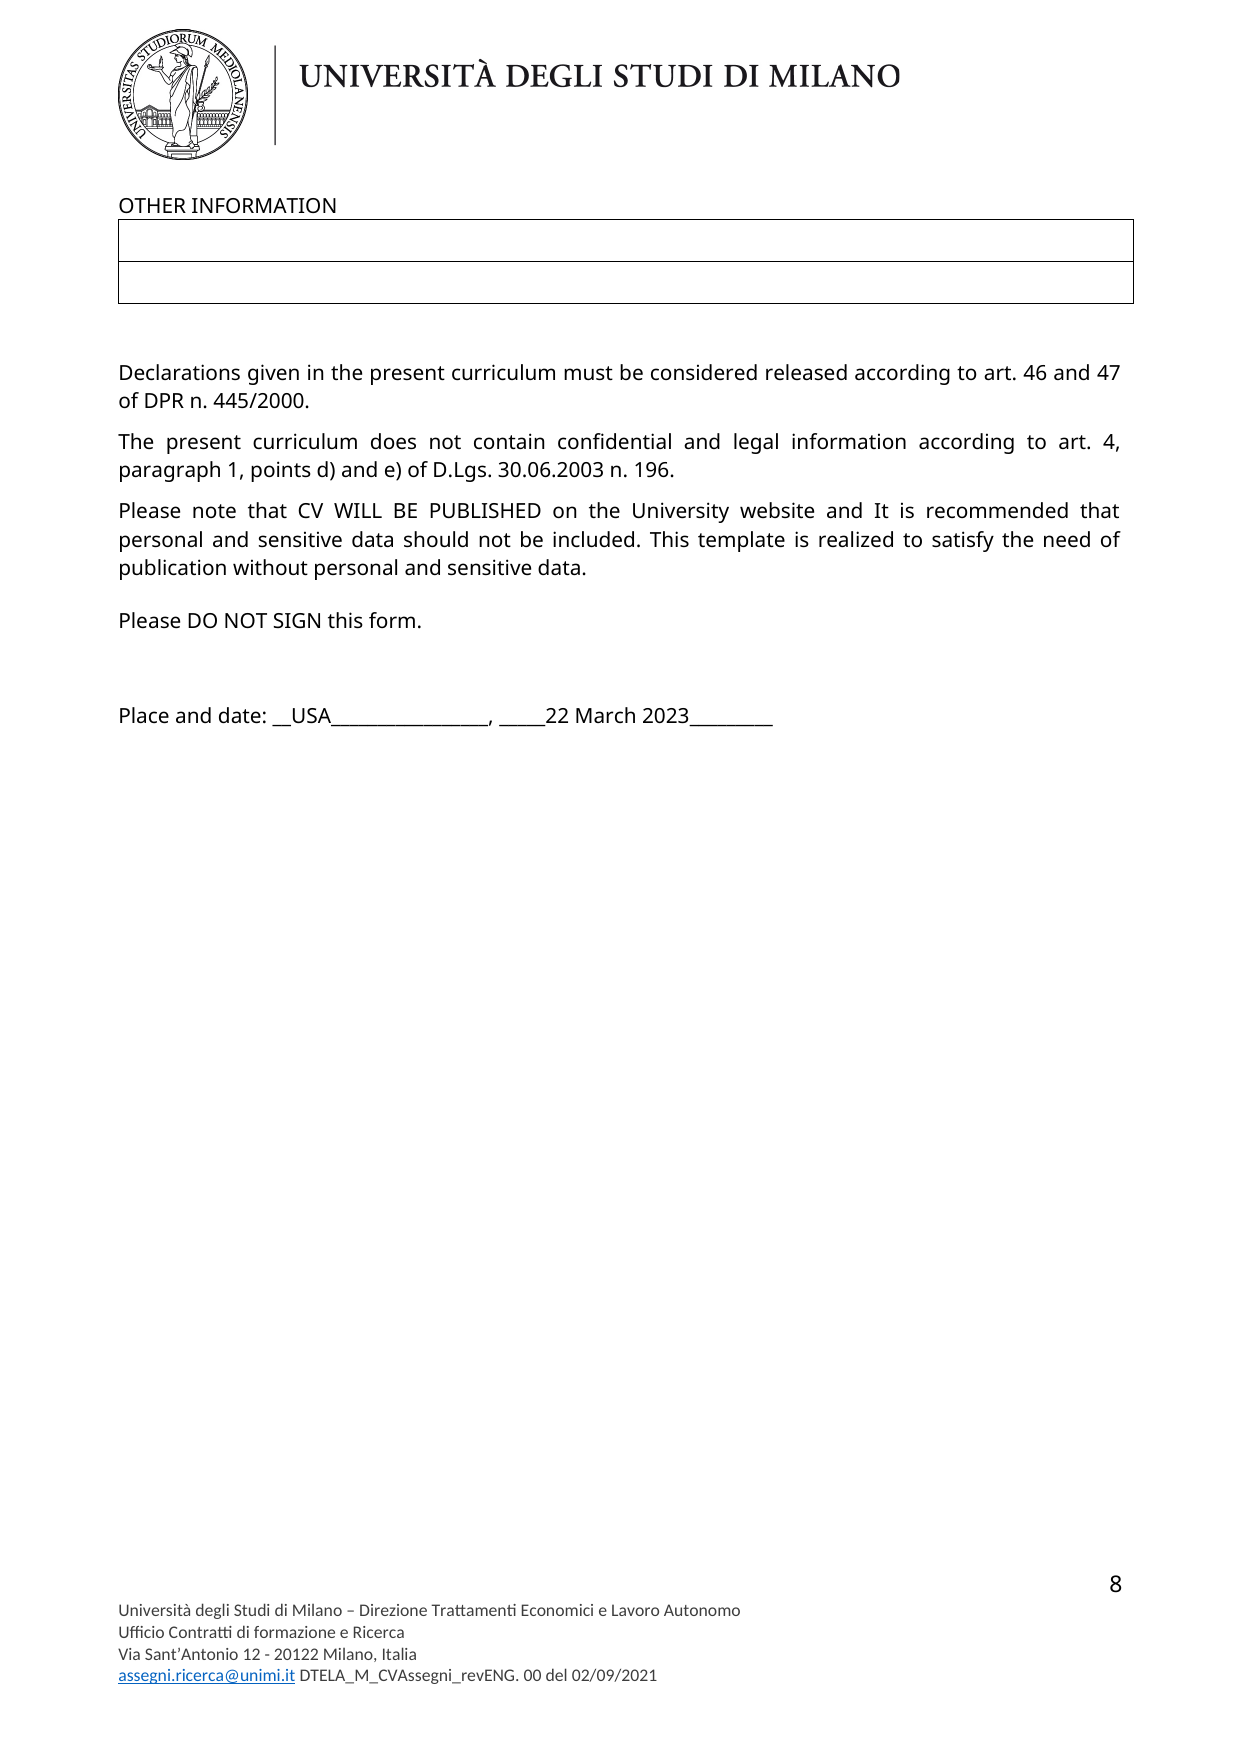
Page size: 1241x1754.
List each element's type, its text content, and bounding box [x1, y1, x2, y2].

text Place and date: __USA_________________, _____22 March 2023_________ [118, 701, 1122, 729]
picture [118, 29, 900, 160]
text Declarations given in the present curriculum must be considered released according to art. 46 and 47 of DPR n. 445/2000. [118, 358, 1122, 414]
text The present curriculum does not contain confidential and legal information according to art. 4, paragraph 1, points d) and e) of D.Lgs. 30.06.2003 n. 196. [118, 427, 1122, 484]
text OTHER INFORMATION [118, 191, 1122, 219]
text Please DO NOT SIGN this form. [118, 607, 1122, 635]
text Please note that CV WILL BE PUBLISHED on the University website and It is recommended that personal and sensitive data should not be included. This template is realized to satisfy the need of publication without personal and sensitive data. [118, 496, 1122, 582]
table_cell [119, 262, 1133, 303]
table_header [119, 220, 1133, 261]
